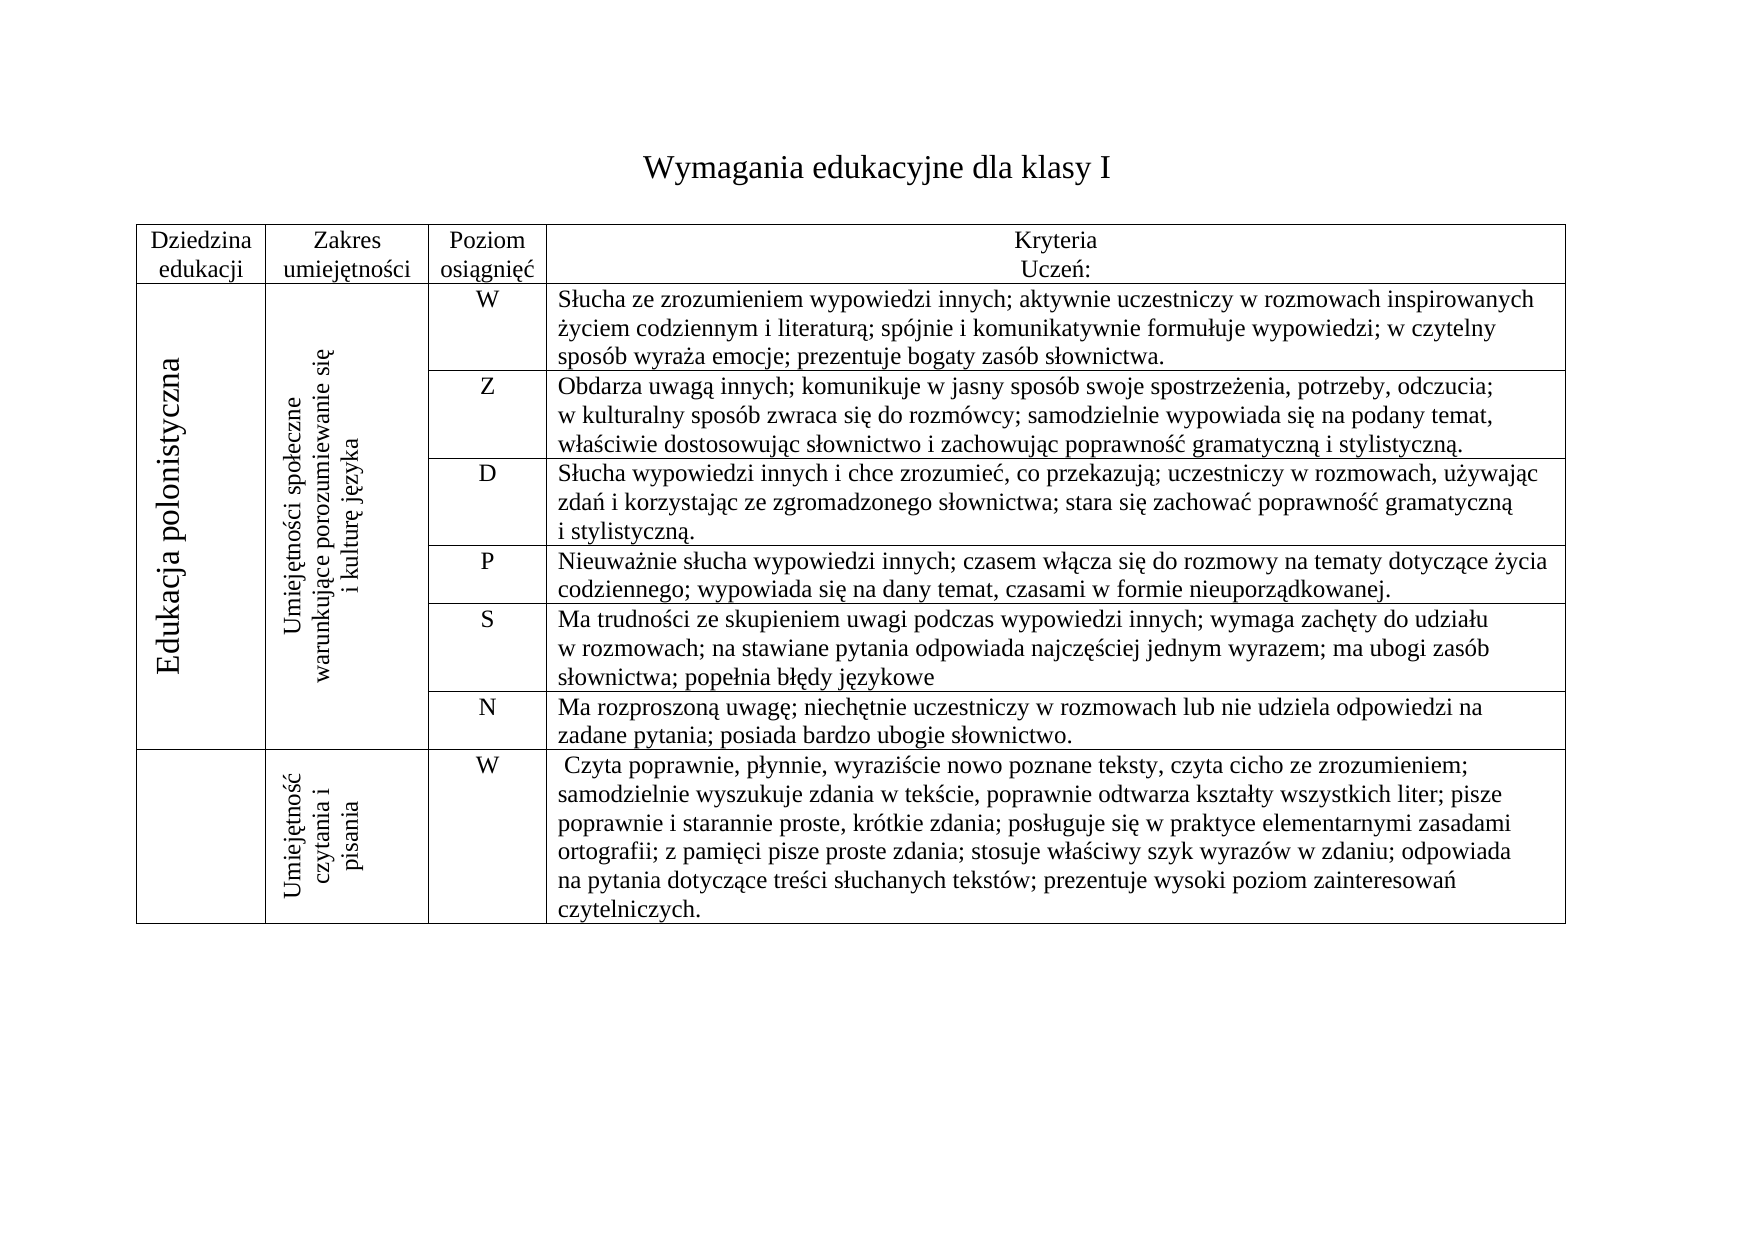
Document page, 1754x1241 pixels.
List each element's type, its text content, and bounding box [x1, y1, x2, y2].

table_header Zakres umiejętności [266, 225, 428, 283]
table_cell W [429, 284, 546, 370]
table_cell Obdarza uwagą innych; komunikuje w jasny sposób swoje spostrzeżenia, potrzeby, odczucia; w kulturalny sposób zwraca się do rozmówcy; samodzielnie wypowiada się na podany temat, właściwie dostosowując słownictwo i zachowując poprawność gramatyczną i stylistyczną. [547, 371, 1565, 457]
table_cell D [429, 459, 546, 545]
table_cell P [429, 546, 546, 603]
table_cell Nieuważnie słucha wypowiedzi innych; czasem włącza się do rozmowy na tematy dotyczące życia codziennego; wypowiada się na dany temat, czasami w formie nieuporządkowanej. [547, 546, 1565, 603]
table_cell Ma rozproszoną uwagę; niechętnie uczestniczy w rozmowach lub nie udziela odpowiedzi na zadane pytania; posiada bardzo ubogie słownictwo. [547, 692, 1565, 749]
table_cell N [429, 692, 546, 749]
table_header Dziedzina edukacji [137, 225, 265, 283]
table_cell Słucha ze zrozumieniem wypowiedzi innych; aktywnie uczestniczy w rozmowach inspirowanych życiem codziennym i literaturą; spójnie i komunikatywnie formułuje wypowiedzi; w czytelny sposób wyraża emocje; prezentuje bogaty zasób słownictwa. [547, 284, 1565, 370]
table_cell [266, 750, 428, 923]
table_header Poziom osiągnięć [429, 225, 546, 283]
table_cell Umiejętności społeczne warunkujące porozumiewanie się i kulturę języka [266, 284, 428, 749]
text Wymagania edukacyjne dla klasy I [148, 148, 1606, 186]
table_cell Słucha wypowiedzi innych i chce zrozumieć, co przekazują; uczestniczy w rozmowach, używając zdań i korzystając ze zgromadzonego słownictwa; stara się zachować poprawność gramatyczną i stylistyczną. [547, 459, 1565, 545]
table_cell W [429, 750, 546, 923]
table_cell Czyta poprawnie, płynnie, wyraziście nowo poznane teksty, czyta cicho ze zrozumieniem; samodzielnie wyszukuje zdania w tekście, poprawnie odtwarza kształty wszystkich liter; pisze poprawnie i starannie proste, krótkie zdania; posługuje się w praktyce elementarnymi zasadami ortografii; z pamięci pisze proste zdania; stosuje właściwy szyk wyrazów w zdaniu; odpowiada na pytania dotyczące treści słuchanych tekstów; prezentuje wysoki poziom zainteresowań czytelniczych. [547, 750, 1565, 923]
table_cell [137, 750, 265, 923]
table_cell Z [429, 371, 546, 457]
table_cell Edukacja polonistyczna [137, 284, 265, 749]
table_cell Ma trudności ze skupieniem uwagi podczas wypowiedzi innych; wymaga zachęty do udziału w rozmowach; na stawiane pytania odpowiada najczęściej jednym wyrazem; ma ubogi zasób słownictwa; popełnia błędy językowe [547, 604, 1565, 691]
table_cell S [429, 604, 546, 691]
table_header Kryteria Uczeń: [547, 225, 1565, 283]
